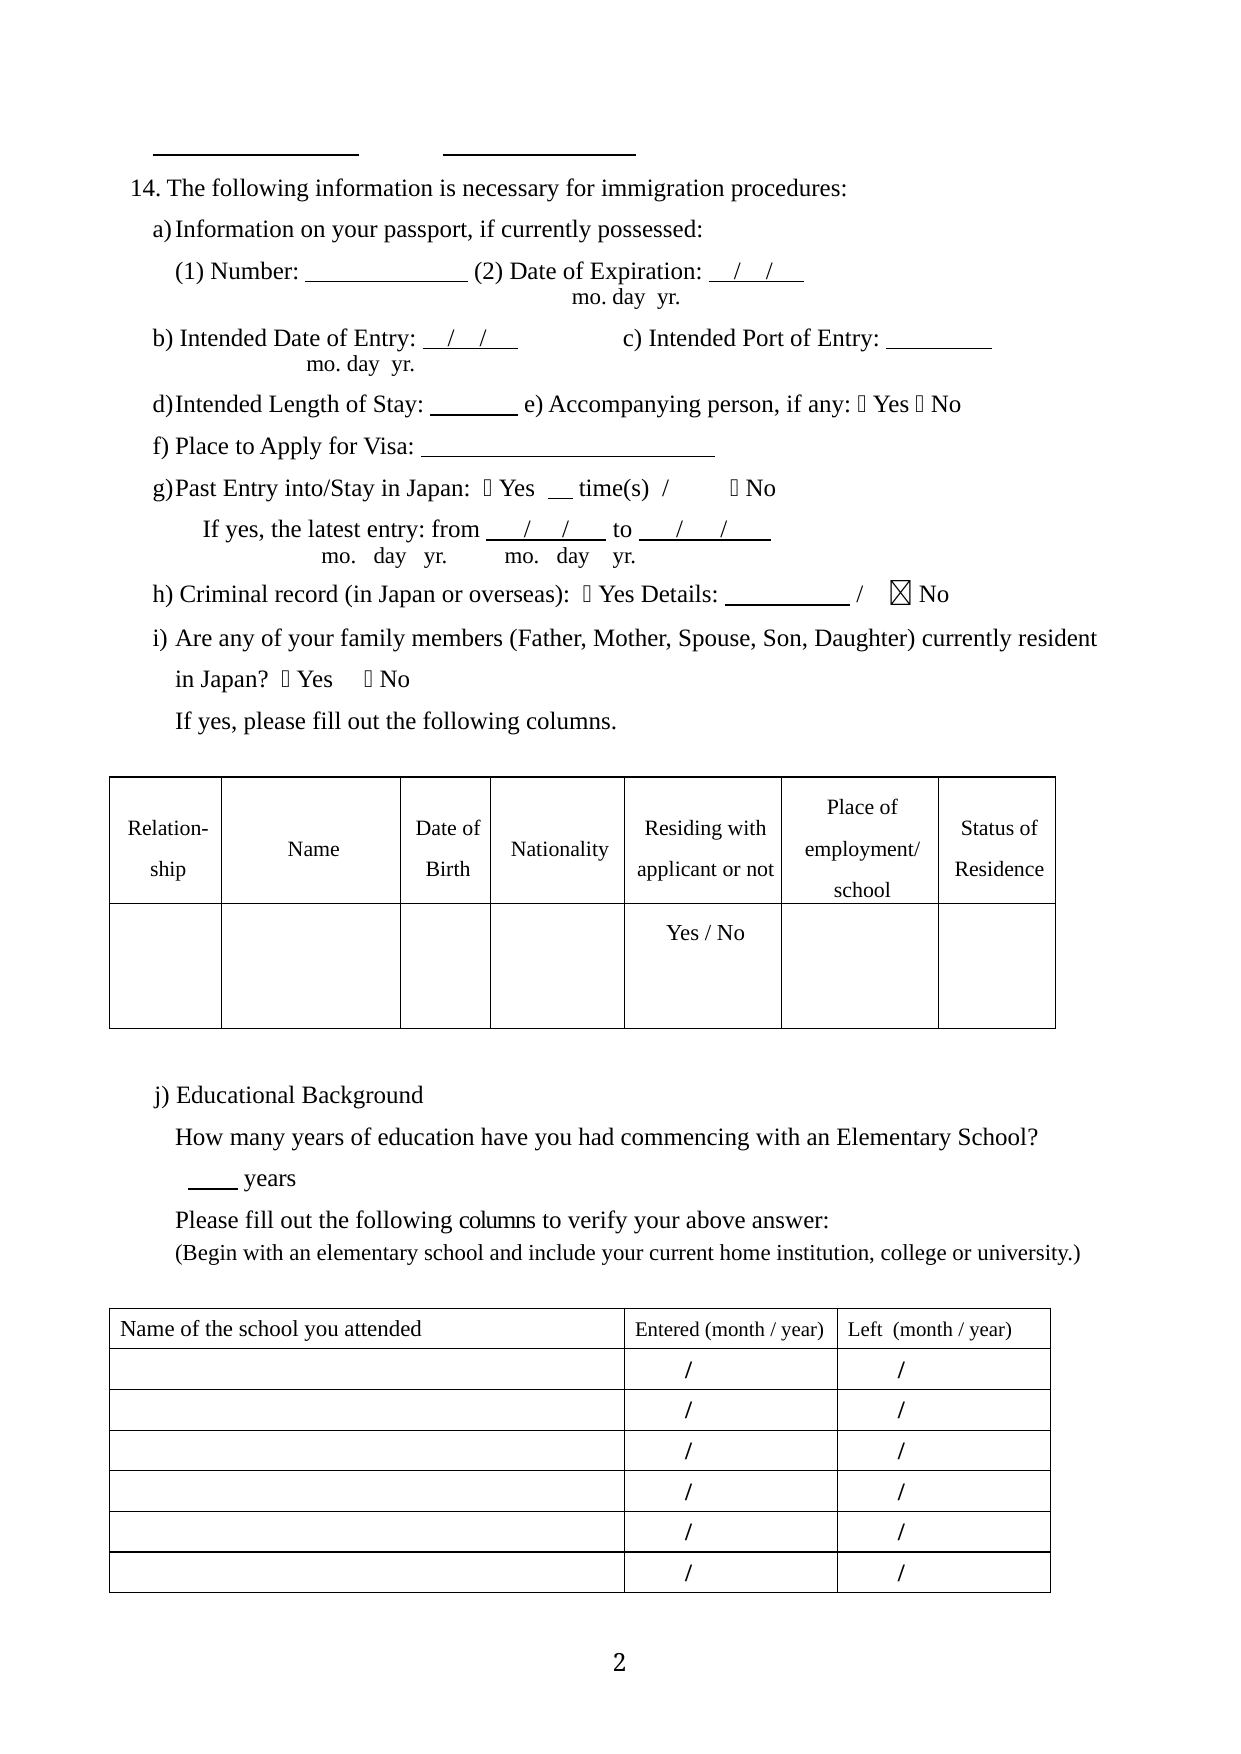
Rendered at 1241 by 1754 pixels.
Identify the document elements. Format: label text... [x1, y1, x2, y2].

table_cell Yes / No [625, 904, 781, 1027]
table_cell / [838, 1512, 1050, 1551]
table_cell / [838, 1553, 1050, 1592]
text How many years of education have you had commencing with an Elementary School? [175, 1112, 1110, 1153]
table_cell [401, 904, 490, 1027]
table_header Place of employment/ school [782, 778, 938, 902]
table_cell [110, 904, 221, 1027]
table_cell / [625, 1471, 837, 1511]
table_cell [939, 904, 1055, 1027]
table_header Entered (month / year) [625, 1309, 837, 1348]
table_cell [110, 1431, 624, 1470]
table_header Name [222, 778, 400, 902]
table_cell / [625, 1431, 837, 1470]
text (Begin with an elementary school and include your current home institution, college or university.) [175, 1237, 1110, 1266]
text g) Past Entry into/Stay in : Yes time(s) / No [152, 460, 1115, 501]
table_cell [110, 1349, 624, 1389]
text years [175, 1153, 1110, 1195]
table_cell [491, 904, 624, 1027]
text j) Educational Background [130, 1070, 1110, 1112]
text h) Criminal record (in Japan or overseas): Yes Details: / No [152, 568, 1115, 610]
table_cell / [838, 1471, 1050, 1511]
table_header Left (month / year) [838, 1309, 1050, 1348]
table_cell [110, 1553, 624, 1592]
text d) Intended Length of Stay: e) Accompanying person, if any: Yes No [152, 376, 1115, 418]
text b) Intended Date of Entry: / / c) Intended Port of Entry: [152, 310, 1115, 351]
table_cell [110, 1390, 624, 1429]
list Information on your passport, if currently possessed: [152, 201, 1115, 243]
table_cell / [625, 1512, 837, 1551]
table_cell [110, 1512, 624, 1551]
table_cell / [625, 1553, 837, 1592]
table_cell / [625, 1390, 837, 1429]
table_header Name of the school you attended [110, 1309, 624, 1348]
text Please fill out the following columns to verify your above answer: [175, 1195, 1110, 1237]
text 14. The following information is necessary for immigration procedures: [130, 160, 1138, 201]
text If yes, the latest entry: from / / to / / [152, 501, 1115, 543]
text (1) Number: (2) Date of Expiration: / / [152, 243, 1115, 285]
table_cell / [838, 1349, 1050, 1389]
table_header Nationality [491, 778, 624, 902]
table_header Relation- ship [110, 778, 221, 902]
table_cell [782, 904, 938, 1027]
table_cell [110, 1471, 624, 1511]
table_cell / [838, 1431, 1050, 1470]
table_cell / [838, 1390, 1050, 1429]
table_header Residing with applicant or not [625, 778, 781, 902]
text f) Place to Apply for Visa: [152, 418, 1115, 460]
table_header Status of Residence [939, 778, 1055, 902]
text mo. day yr. mo. day yr. [152, 543, 1115, 568]
text mo. day yr. [152, 351, 1115, 376]
text mo. day yr. [152, 285, 1115, 310]
text i) Are any of your family members (Father, Mother, Spouse, Son, Daughter) currently resident in ? Yes No [152, 610, 1115, 693]
table_cell / [625, 1349, 837, 1389]
table_cell [222, 904, 400, 1027]
text If yes, please fill out the following columns. [175, 693, 1115, 735]
table_header Date of Birth [401, 778, 490, 902]
